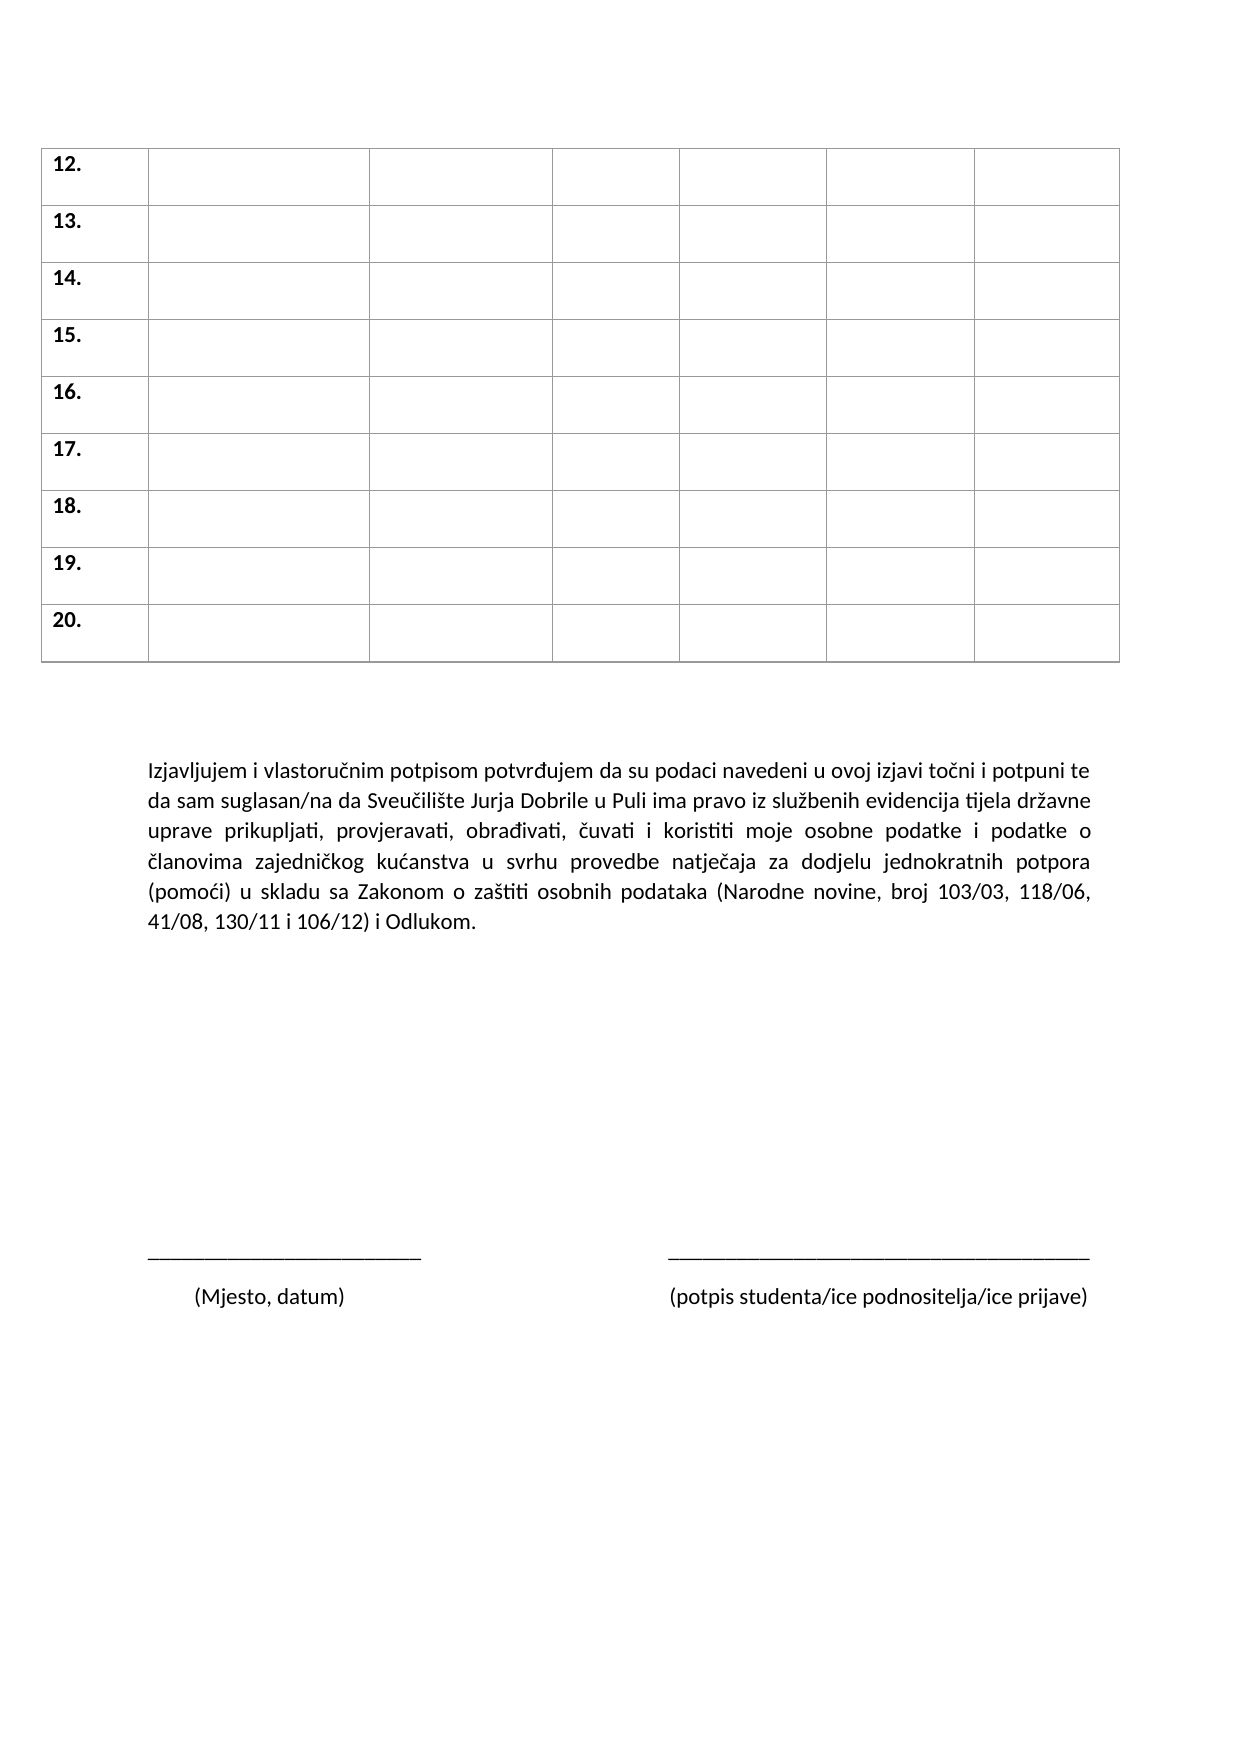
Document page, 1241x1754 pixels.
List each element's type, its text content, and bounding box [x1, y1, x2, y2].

table_cell [680, 377, 826, 433]
table_cell [149, 491, 369, 547]
table_cell 16. [42, 377, 148, 433]
table_cell [370, 491, 552, 547]
table_cell 18. [42, 491, 148, 547]
table_cell [149, 206, 369, 262]
text ________________________ _____________________________________ [148, 1235, 1093, 1263]
table_cell [975, 377, 1119, 433]
table_cell [370, 263, 552, 319]
table_cell 12. [42, 149, 148, 205]
table_cell [370, 206, 552, 262]
table_cell [553, 263, 679, 319]
table_cell [553, 320, 679, 376]
table_cell [149, 149, 369, 205]
table_cell 20. [42, 605, 148, 661]
table_cell [370, 548, 552, 604]
table_cell 17. [42, 434, 148, 490]
table_cell [975, 491, 1119, 547]
table_cell [553, 605, 679, 661]
table_cell [975, 263, 1119, 319]
table_cell [680, 263, 826, 319]
table_cell [680, 491, 826, 547]
table_cell [827, 320, 974, 376]
table_cell [149, 377, 369, 433]
table_cell [975, 320, 1119, 376]
table_cell [370, 320, 552, 376]
table_cell [553, 149, 679, 205]
table_cell [553, 548, 679, 604]
text Izjavljujem i vlastoručnim potpisom potvrđujem da su podaci navedeni u ovoj izjavi točni i potpuni te da sam suglasan/na da Sveučilište Jurja Dobrile u Puli ima pravo iz službenih evidencija tijela državne uprave prikupljati, provjeravati, obrađivati, čuvati i koristiti moje osobne podatke i podatke o članovima zajedničkog kućanstva u svrhu provedbe natječaja za dodjelu jednokratnih potpora (pomoći) u skladu sa Zakonom o zaštiti osobnih podataka (Narodne novine, broj 103/03, 118/06, 41/08, 130/11 i 106/12) i Odlukom. [148, 756, 1093, 935]
table_cell [975, 434, 1119, 490]
table_cell [149, 605, 369, 661]
table_cell [149, 548, 369, 604]
text (Mjesto, datum) (potpis studenta/ice podnositelja/ice prijave) [148, 1282, 1093, 1310]
table_cell [553, 434, 679, 490]
table_cell [680, 605, 826, 661]
table_cell [680, 548, 826, 604]
table_cell [370, 434, 552, 490]
table_cell [975, 206, 1119, 262]
table_cell [149, 320, 369, 376]
table_cell [553, 491, 679, 547]
table_cell [680, 434, 826, 490]
table_cell [827, 377, 974, 433]
table_cell [827, 206, 974, 262]
table_cell [827, 149, 974, 205]
table_cell [370, 605, 552, 661]
table_cell 14. [42, 263, 148, 319]
table_cell 19. [42, 548, 148, 604]
table_cell [680, 206, 826, 262]
table_cell 15. [42, 320, 148, 376]
table_cell [553, 377, 679, 433]
table_cell [553, 206, 679, 262]
table_cell [680, 320, 826, 376]
table_cell [370, 377, 552, 433]
table_cell 13. [42, 206, 148, 262]
table_cell [975, 605, 1119, 661]
table_cell [370, 149, 552, 205]
table_cell [149, 434, 369, 490]
table_cell [149, 263, 369, 319]
table_cell [975, 149, 1119, 205]
table_cell [827, 491, 974, 547]
table_cell [827, 263, 974, 319]
table_cell [975, 548, 1119, 604]
table_cell [827, 548, 974, 604]
table_cell [680, 149, 826, 205]
table_cell [827, 605, 974, 661]
table_cell [827, 434, 974, 490]
